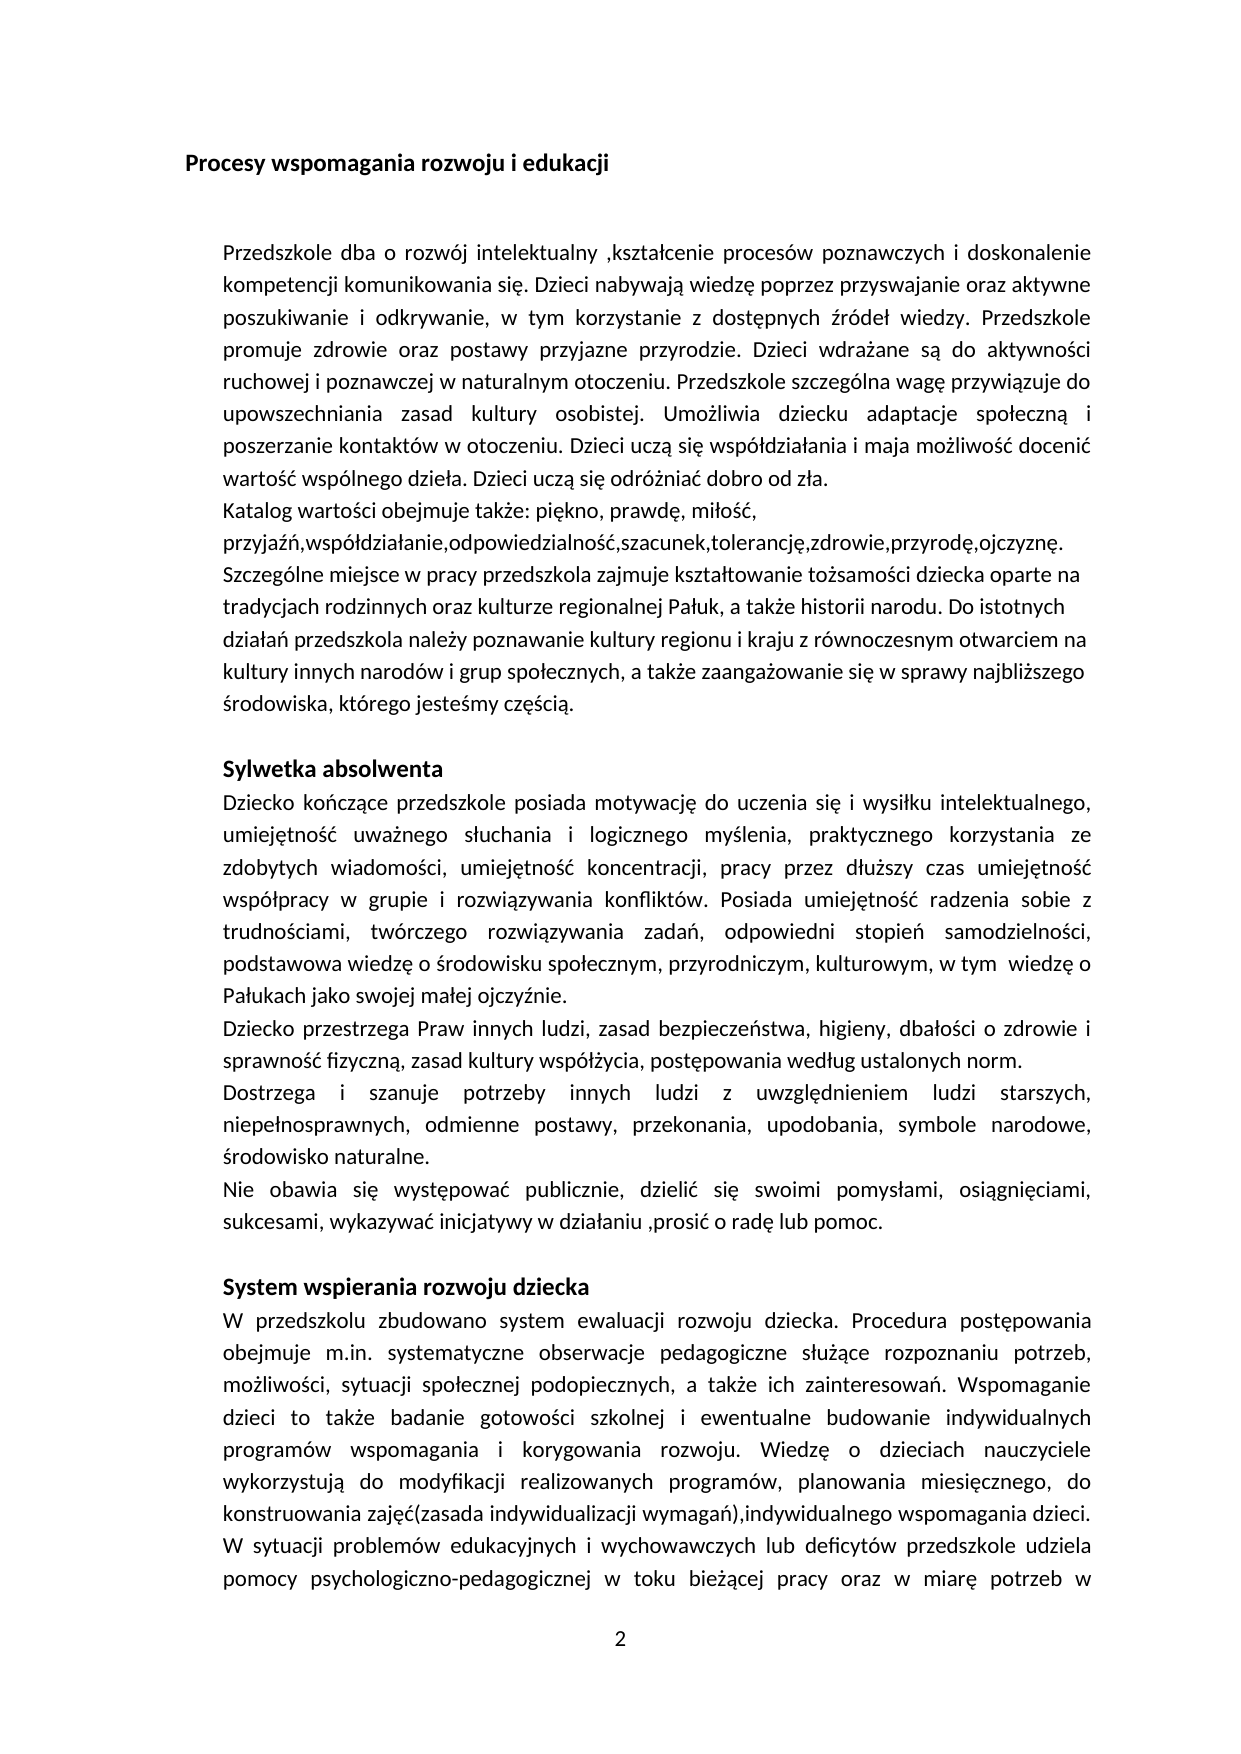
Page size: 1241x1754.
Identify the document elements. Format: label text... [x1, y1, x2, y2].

list Sylwetka absolwenta [223, 753, 1093, 784]
list Nie obawia się występować publicznie, dzielić się swoimi pomysłami, osiągnięciami, sukcesami, wykazywać inicjatywy w działaniu ,prosić o radę lub pomoc. [223, 1175, 1093, 1235]
list Przedszkole dba o rozwój intelektualny ,kształcenie procesów poznawczych i doskonalenie kompetencji komunikowania się. Dzieci nabywają wiedzę poprzez przyswajanie oraz aktywne poszukiwanie i odkrywanie, w tym korzystanie z dostępnych źródeł wiedzy. Przedszkole promuje zdrowie oraz postawy przyjazne przyrodzie. Dzieci wdrażane są do aktywności ruchowej i poznawczej w naturalnym otoczeniu. Przedszkole szczególna wagę przywiązuje do upowszechniania zasad kultury osobistej. Umożliwia dziecku adaptacje społeczną i poszerzanie kontaktów w otoczeniu. Dzieci uczą się współdziałania i maja możliwość docenić wartość wspólnego dzieła. Dzieci uczą się odróżniać dobro od zła. [223, 238, 1093, 492]
list Katalog wartości obejmuje także: piękno, prawdę, miłość, przyjaźń,współdziałanie,odpowiedzialność,szacunek,tolerancję,zdrowie,przyrodę,ojczyznę. Szczególne miejsce w pracy przedszkola zajmuje kształtowanie tożsamości dziecka oparte na tradycjach rodzinnych oraz kulturze regionalnej Pałuk, a także historii narodu. Do istotnych działań przedszkola należy poznawanie kultury regionu i kraju z równoczesnym otwarciem na kultury innych narodów i grup społecznych, a także zaangażowanie się w sprawy najbliższego środowiska, którego jesteśmy częścią. [223, 496, 1093, 717]
list Dziecko przestrzega Praw innych ludzi, zasad bezpieczeństwa, higieny, dbałości o zdrowie i sprawność fizyczną, zasad kultury współżycia, postępowania według ustalonych norm. [223, 1014, 1093, 1074]
list Dziecko kończące przedszkole posiada motywację do uczenia się i wysiłku intelektualnego, umiejętność uważnego słuchania i logicznego myślenia, praktycznego korzystania ze zdobytych wiadomości, umiejętność koncentracji, pracy przez dłuższy czas umiejętność współpracy w grupie i rozwiązywania konfliktów. Posiada umiejętność radzenia sobie z trudnościami, twórczego rozwiązywania zadań, odpowiedni stopień samodzielności, podstawowa wiedzę o środowisku społecznym, przyrodniczym, kulturowym, w tym wiedzę o Pałukach jako swojej małej ojczyźnie. [223, 788, 1093, 1009]
list Dostrzega i szanuje potrzeby innych ludzi z uwzględnieniem ludzi starszych, niepełnosprawnych, odmienne postawy, przekonania, upodobania, symbole narodowe, środowisko naturalne. [223, 1078, 1093, 1171]
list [223, 1306, 1093, 1592]
list System wspierania rozwoju dziecka [223, 1271, 1093, 1302]
text Procesy wspomagania rozwoju i edukacji [185, 148, 1093, 178]
